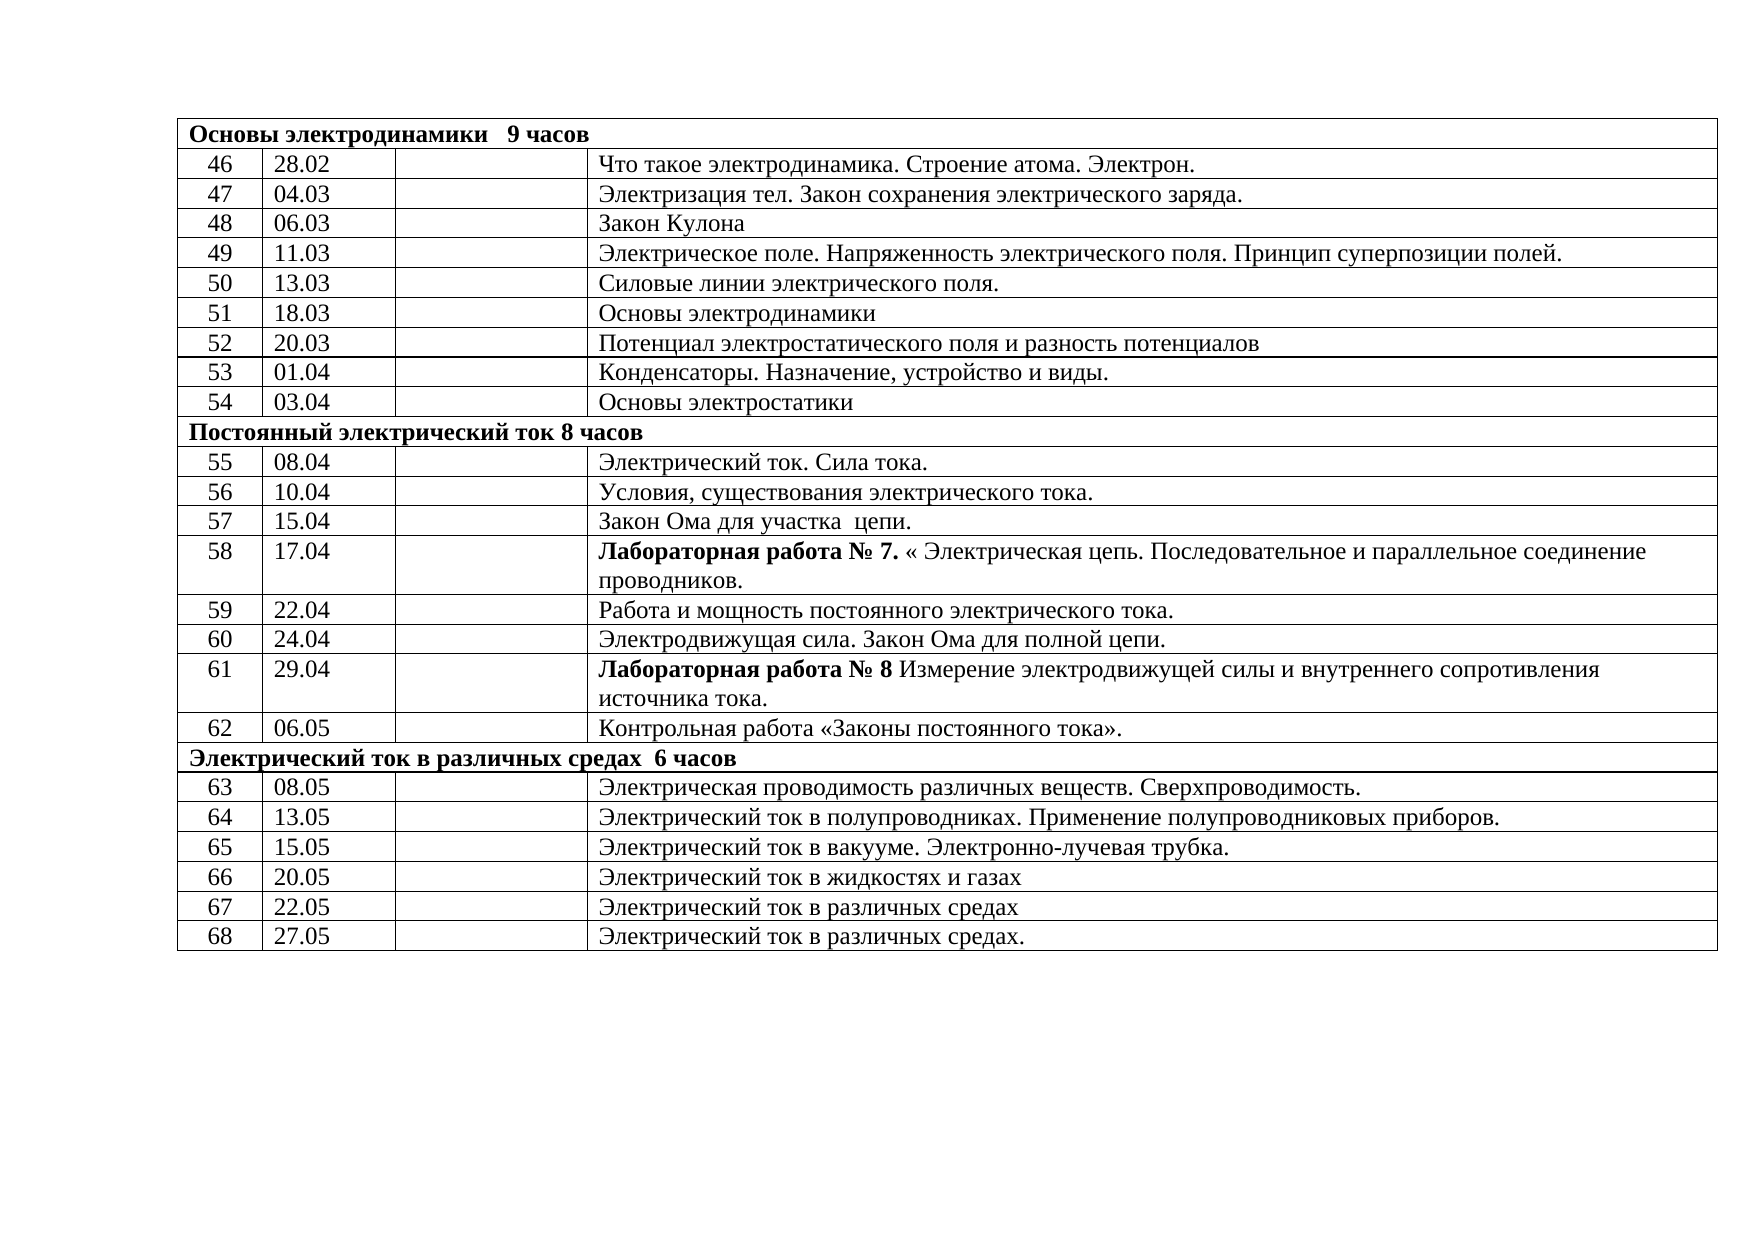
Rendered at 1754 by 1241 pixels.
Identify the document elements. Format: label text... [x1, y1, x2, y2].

table_cell 13.03 [263, 268, 395, 297]
table_cell Контрольная работа «Законы постоянного тока». [588, 713, 1717, 742]
table_cell [396, 773, 587, 801]
table_cell 13.05 [263, 802, 395, 831]
table_cell 01.04 [263, 358, 395, 386]
table_cell 18.03 [263, 298, 395, 327]
table_cell [396, 179, 587, 207]
table_cell 15.04 [263, 506, 395, 535]
table_cell Основы электродинамики [588, 298, 1717, 327]
table_cell [396, 536, 587, 594]
table_cell 22.05 [263, 892, 395, 920]
table_cell Закон Кулона [588, 209, 1717, 237]
table_cell Электрический ток в различных средах [588, 892, 1717, 920]
table_cell [396, 832, 587, 861]
table_cell [396, 209, 587, 237]
table_cell [396, 387, 587, 416]
table_cell 29.04 [263, 654, 395, 712]
table_cell Лабораторная работа № 8 Измерение электродвижущей силы и внутреннего сопротивления источника тока. [588, 654, 1717, 712]
table_cell 62 [178, 713, 262, 742]
table_cell 56 [178, 477, 262, 505]
table_cell Основы электростатики [588, 387, 1717, 416]
table_cell [396, 328, 587, 356]
table_cell [396, 625, 587, 653]
table_cell 15.05 [263, 832, 395, 861]
table_cell 60 [178, 625, 262, 653]
table_cell [396, 892, 587, 920]
table_cell 22.04 [263, 595, 395, 623]
table_cell 61 [178, 654, 262, 712]
table_cell 63 [178, 773, 262, 801]
table_cell [396, 358, 587, 386]
table_cell 20.05 [263, 862, 395, 891]
table_cell Электрический ток в жидкостях и газах [588, 862, 1717, 891]
table_cell [396, 238, 587, 267]
table_cell 54 [178, 387, 262, 416]
table_cell [396, 149, 587, 178]
table_cell 67 [178, 892, 262, 920]
table_cell 52 [178, 328, 262, 356]
table_cell 59 [178, 595, 262, 623]
table_cell 66 [178, 862, 262, 891]
table_cell Работа и мощность постоянного электрического тока. [588, 595, 1717, 623]
table_cell Что такое электродинамика. Строение атома. Электрон. [588, 149, 1717, 178]
table_cell Силовые линии электрического поля. [588, 268, 1717, 297]
table_cell 10.04 [263, 477, 395, 505]
table_cell Электрическая проводимость различных веществ. Сверхпроводимость. [588, 773, 1717, 801]
table_cell 51 [178, 298, 262, 327]
table_cell Электрический ток в полупроводниках. Применение полупроводниковых приборов. [588, 802, 1717, 831]
table_cell 06.05 [263, 713, 395, 742]
table_cell Электрическое поле. Напряженность электрического поля. Принцип суперпозиции полей. [588, 238, 1717, 267]
table_cell 27.05 [263, 921, 395, 950]
table_cell [396, 802, 587, 831]
table_cell 49 [178, 238, 262, 267]
table_cell Закон Ома для участка цепи. [588, 506, 1717, 535]
table_cell 65 [178, 832, 262, 861]
table_cell [396, 298, 587, 327]
table_cell 06.03 [263, 209, 395, 237]
table_cell Электрический ток. Сила тока. [588, 447, 1717, 476]
table_cell 24.04 [263, 625, 395, 653]
table_cell 08.05 [263, 773, 395, 801]
table_cell 68 [178, 921, 262, 950]
table_cell Основы электродинамики 9 часов [178, 119, 1717, 148]
table_cell [396, 713, 587, 742]
table_cell [396, 862, 587, 891]
table_cell [396, 506, 587, 535]
table_cell Электрический ток в вакууме. Электронно-лучевая трубка. [588, 832, 1717, 861]
table_cell 20.03 [263, 328, 395, 356]
table_cell [396, 477, 587, 505]
table_cell Электризация тел. Закон сохранения электрического заряда. [588, 179, 1717, 207]
table_cell 53 [178, 358, 262, 386]
table_cell Потенциал электростатического поля и разность потенциалов [588, 328, 1717, 356]
table_cell [396, 595, 587, 623]
table_cell 58 [178, 536, 262, 594]
table_cell 28.02 [263, 149, 395, 178]
table_cell 08.04 [263, 447, 395, 476]
table_cell 50 [178, 268, 262, 297]
table_cell 57 [178, 506, 262, 535]
table_cell 55 [178, 447, 262, 476]
table_cell 04.03 [263, 179, 395, 207]
table_cell Конденсаторы. Назначение, устройство и виды. [588, 358, 1717, 386]
table_cell [396, 921, 587, 950]
table_cell Электрический ток в различных средах 6 часов [178, 743, 1717, 771]
table_cell Условия, существования электрического тока. [588, 477, 1717, 505]
table_cell Лабораторная работа № 7. « Электрическая цепь. Последовательное и параллельное соединение проводников. [588, 536, 1717, 594]
table_cell [396, 654, 587, 712]
table_cell Электродвижущая сила. Закон Ома для полной цепи. [588, 625, 1717, 653]
table_cell 17.04 [263, 536, 395, 594]
table_cell 11.03 [263, 238, 395, 267]
table_cell [396, 268, 587, 297]
table_cell 48 [178, 209, 262, 237]
table_cell 47 [178, 179, 262, 207]
table_cell [396, 447, 587, 476]
table_cell 64 [178, 802, 262, 831]
table_cell Электрический ток в различных средах. [588, 921, 1717, 950]
table_cell 03.04 [263, 387, 395, 416]
table_cell 46 [178, 149, 262, 178]
table_cell Постоянный электрический ток 8 часов [178, 417, 1717, 446]
